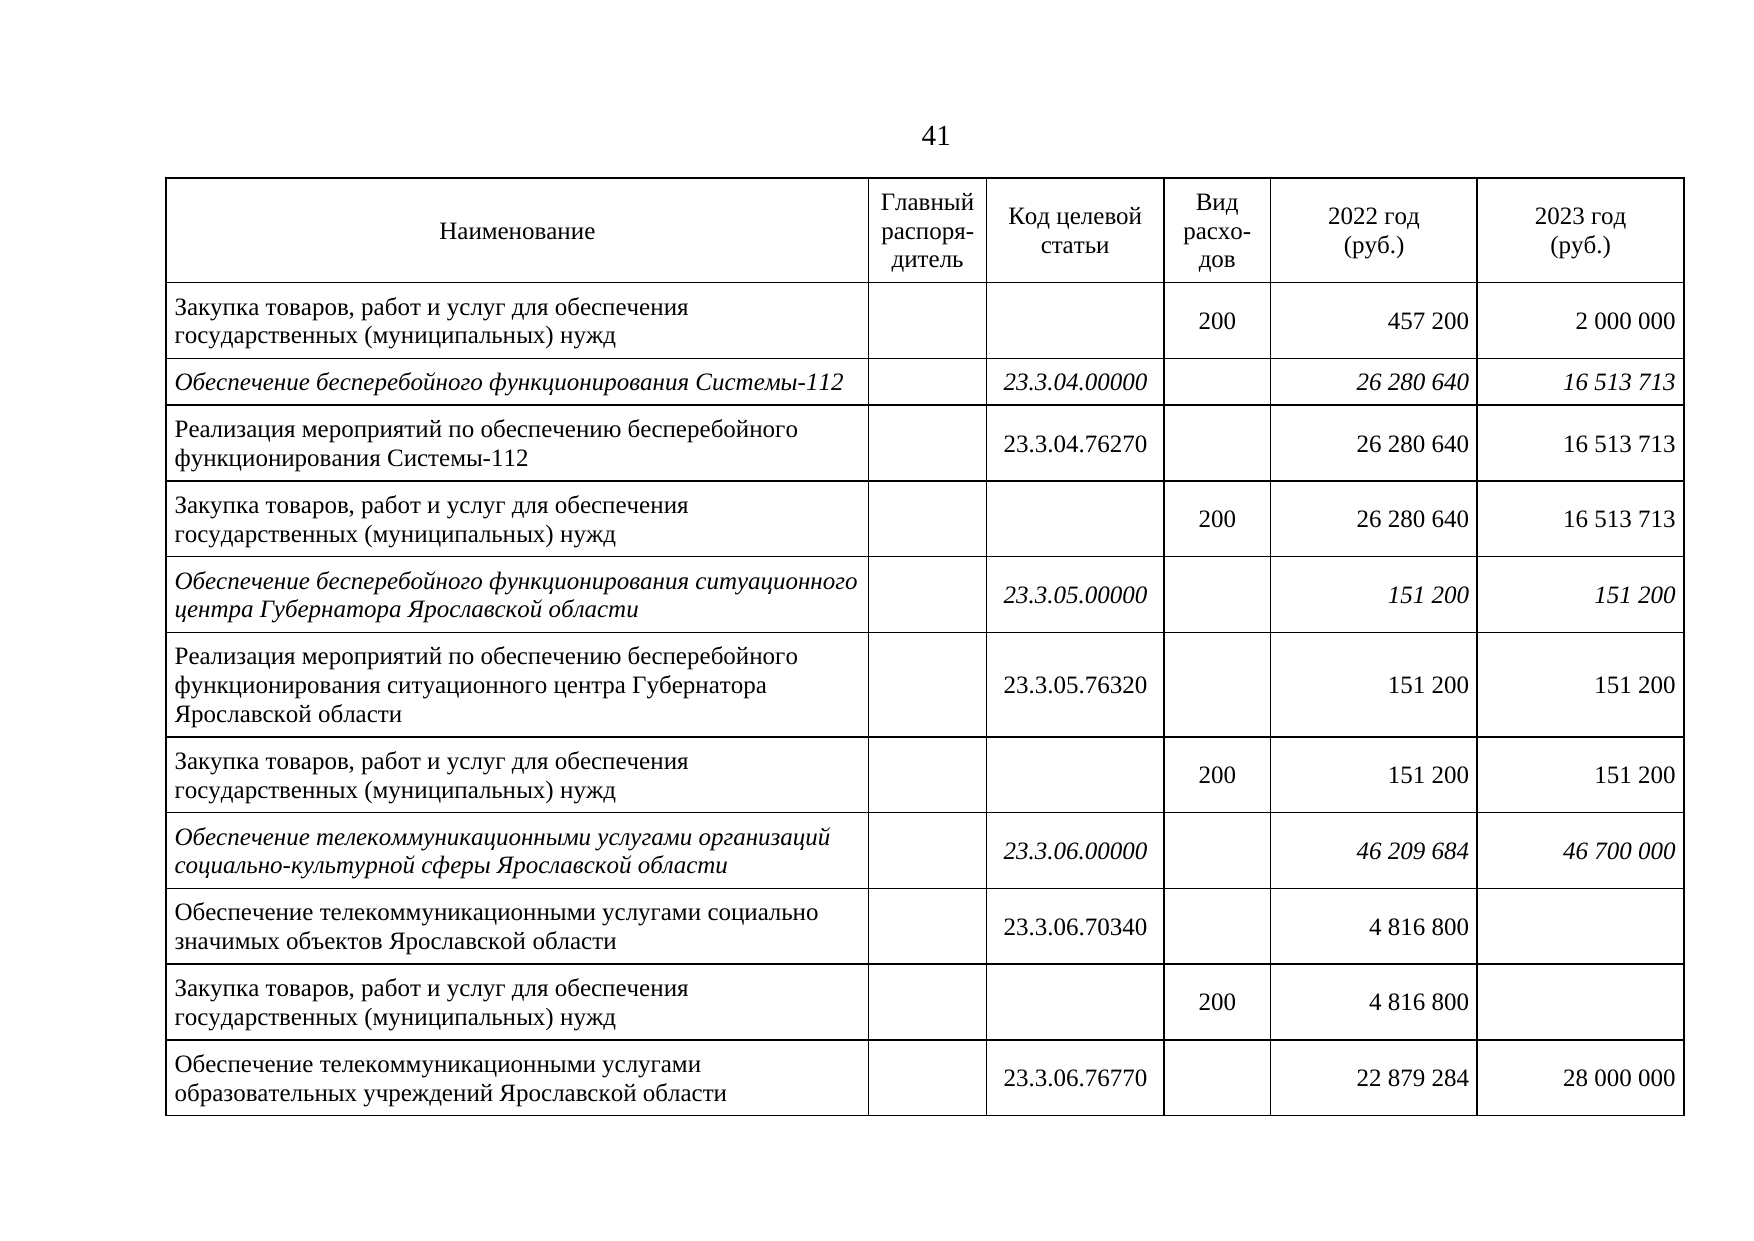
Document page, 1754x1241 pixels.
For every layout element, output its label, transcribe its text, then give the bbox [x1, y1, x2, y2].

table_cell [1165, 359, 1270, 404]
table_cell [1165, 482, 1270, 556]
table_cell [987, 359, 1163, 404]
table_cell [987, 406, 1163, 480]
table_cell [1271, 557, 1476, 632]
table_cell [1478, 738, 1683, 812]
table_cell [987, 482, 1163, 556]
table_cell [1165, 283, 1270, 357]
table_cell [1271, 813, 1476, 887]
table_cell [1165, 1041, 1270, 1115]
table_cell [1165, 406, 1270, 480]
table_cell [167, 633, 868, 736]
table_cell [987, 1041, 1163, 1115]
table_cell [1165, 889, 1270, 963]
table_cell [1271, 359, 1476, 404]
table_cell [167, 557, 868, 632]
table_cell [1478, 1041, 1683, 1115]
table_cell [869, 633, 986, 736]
table_header Главный распоря-дитель [869, 179, 986, 282]
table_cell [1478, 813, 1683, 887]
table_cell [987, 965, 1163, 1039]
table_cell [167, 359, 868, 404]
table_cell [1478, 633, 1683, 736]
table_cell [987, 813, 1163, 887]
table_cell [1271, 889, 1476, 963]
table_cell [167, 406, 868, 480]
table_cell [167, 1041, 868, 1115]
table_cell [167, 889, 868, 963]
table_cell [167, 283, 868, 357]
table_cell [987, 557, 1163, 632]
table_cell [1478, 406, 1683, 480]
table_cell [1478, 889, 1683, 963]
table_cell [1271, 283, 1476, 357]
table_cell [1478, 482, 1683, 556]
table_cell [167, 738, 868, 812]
table_header Код целевой статьи [987, 179, 1163, 282]
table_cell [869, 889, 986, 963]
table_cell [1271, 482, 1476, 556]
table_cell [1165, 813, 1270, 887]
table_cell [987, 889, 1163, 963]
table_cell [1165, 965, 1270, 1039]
table_header 2023 год (руб.) [1478, 179, 1683, 282]
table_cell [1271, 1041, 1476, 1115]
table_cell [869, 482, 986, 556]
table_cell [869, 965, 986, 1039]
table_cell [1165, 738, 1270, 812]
table_header Наименование [167, 179, 868, 282]
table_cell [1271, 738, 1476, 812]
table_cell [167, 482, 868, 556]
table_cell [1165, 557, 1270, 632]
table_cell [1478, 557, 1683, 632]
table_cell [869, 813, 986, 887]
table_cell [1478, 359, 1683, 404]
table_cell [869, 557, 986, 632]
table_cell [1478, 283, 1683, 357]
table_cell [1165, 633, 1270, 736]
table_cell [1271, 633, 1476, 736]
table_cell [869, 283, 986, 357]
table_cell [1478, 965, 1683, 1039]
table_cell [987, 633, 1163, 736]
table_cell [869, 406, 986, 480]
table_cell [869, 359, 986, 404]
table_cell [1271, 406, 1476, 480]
table_header Вид расхо-дов [1165, 179, 1270, 282]
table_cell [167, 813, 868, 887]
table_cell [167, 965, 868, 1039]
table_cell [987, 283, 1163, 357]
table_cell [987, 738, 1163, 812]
table_header 2022 год (руб.) [1271, 179, 1476, 282]
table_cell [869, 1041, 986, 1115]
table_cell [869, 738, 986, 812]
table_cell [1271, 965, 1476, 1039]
